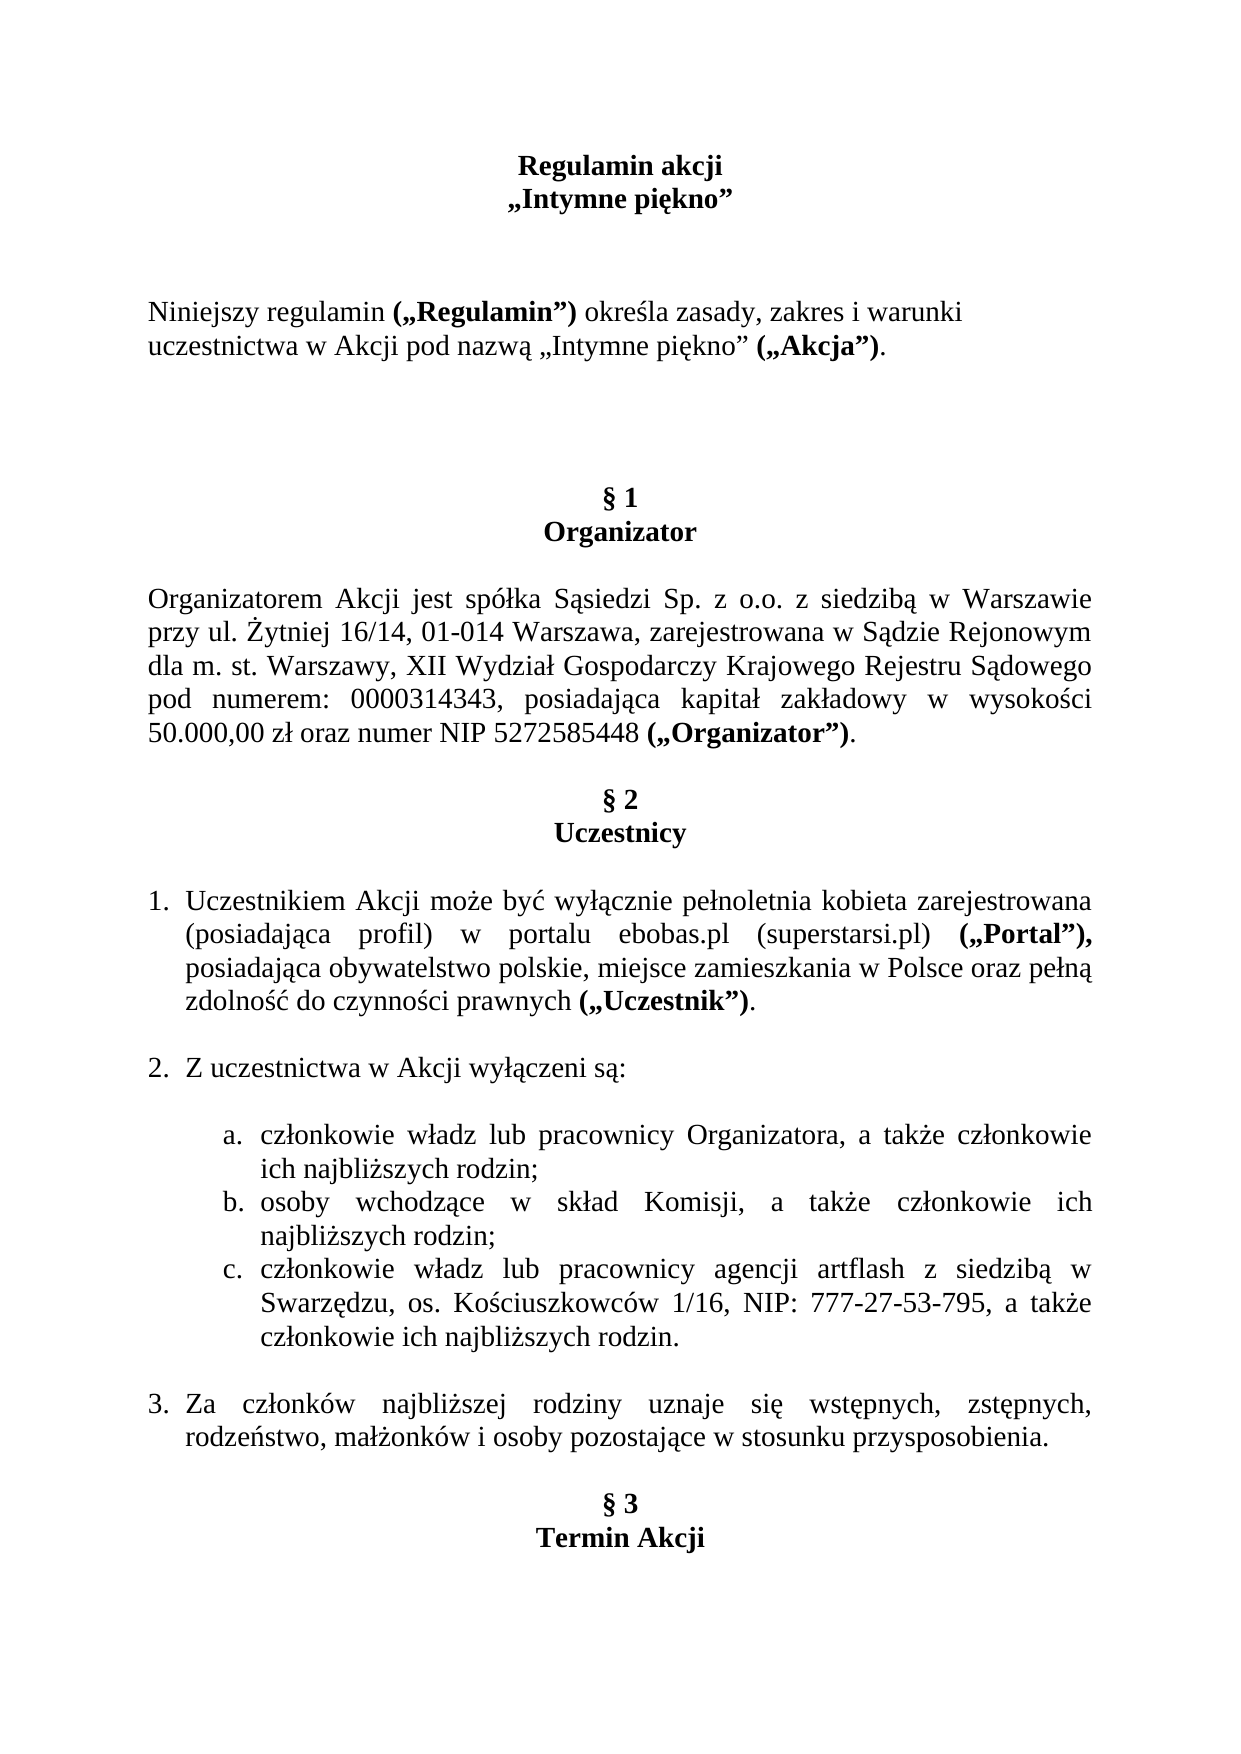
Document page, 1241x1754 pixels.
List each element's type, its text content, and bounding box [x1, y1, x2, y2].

text Organizator [148, 514, 1093, 547]
list członkowie władz lub pracownicy Organizatora, a także członkowie ich najbliższych rodzin; [223, 1117, 1093, 1184]
title „Intymne piękno” [148, 181, 1093, 215]
text Organizatorem Akcji jest spółka Sąsiedzi Sp. z o.o. z siedzibą w Warszawie przy ul. Żytniej 16/14, 01-014 Warszawa, zarejestrowana w Sądzie Rejonowym dla m. st. Warszawy, XII Wydział Gospodarczy Krajowego Rejestru Sądowego pod numerem: 0000314343, posiadająca kapitał zakładowy w wysokości 50.000,00 zł oraz numer NIP 5272585448 („Organizator”). [148, 581, 1093, 748]
text Uczestnicy [148, 816, 1093, 849]
list Za członków najbliższej rodziny uznaje się wstępnych, zstępnych, rodzeństwo, małżonków i osoby pozostające w stosunku przysposobienia. [148, 1386, 1093, 1453]
list Uczestnikiem Akcji może być wyłącznie pełnoletnia kobieta zarejestrowana (posiadająca profil) w portalu ebobas.pl (superstarsi.pl) („Portal”), posiadająca obywatelstwo polskie, miejsce zamieszkania w Polsce oraz pełną zdolność do czynności prawnych („Uczestnik”). [148, 883, 1093, 1017]
list Z uczestnictwa w Akcji wyłączeni są: [148, 1050, 1093, 1084]
text § 2 [148, 782, 1093, 816]
list osoby wchodzące w skład Komisji, a także członkowie ich najbliższych rodzin; [223, 1184, 1093, 1252]
list członkowie władz lub pracownicy agencji artflash z siedzibą w Swarzędzu, os. Kościuszkowców 1/16, NIP: 777-27-53-795, a także członkowie ich najbliższych rodzin. [223, 1252, 1093, 1352]
text § 3 [148, 1486, 1093, 1520]
text Termin Akcji [148, 1520, 1093, 1553]
text § 1 [148, 480, 1093, 514]
text Niniejszy regulamin („Regulamin”) określa zasady, zakres i warunki uczestnictwa w Akcji pod nazwą „Intymne piękno” („Akcja”). [148, 294, 1093, 361]
title Regulamin akcji [148, 148, 1093, 181]
